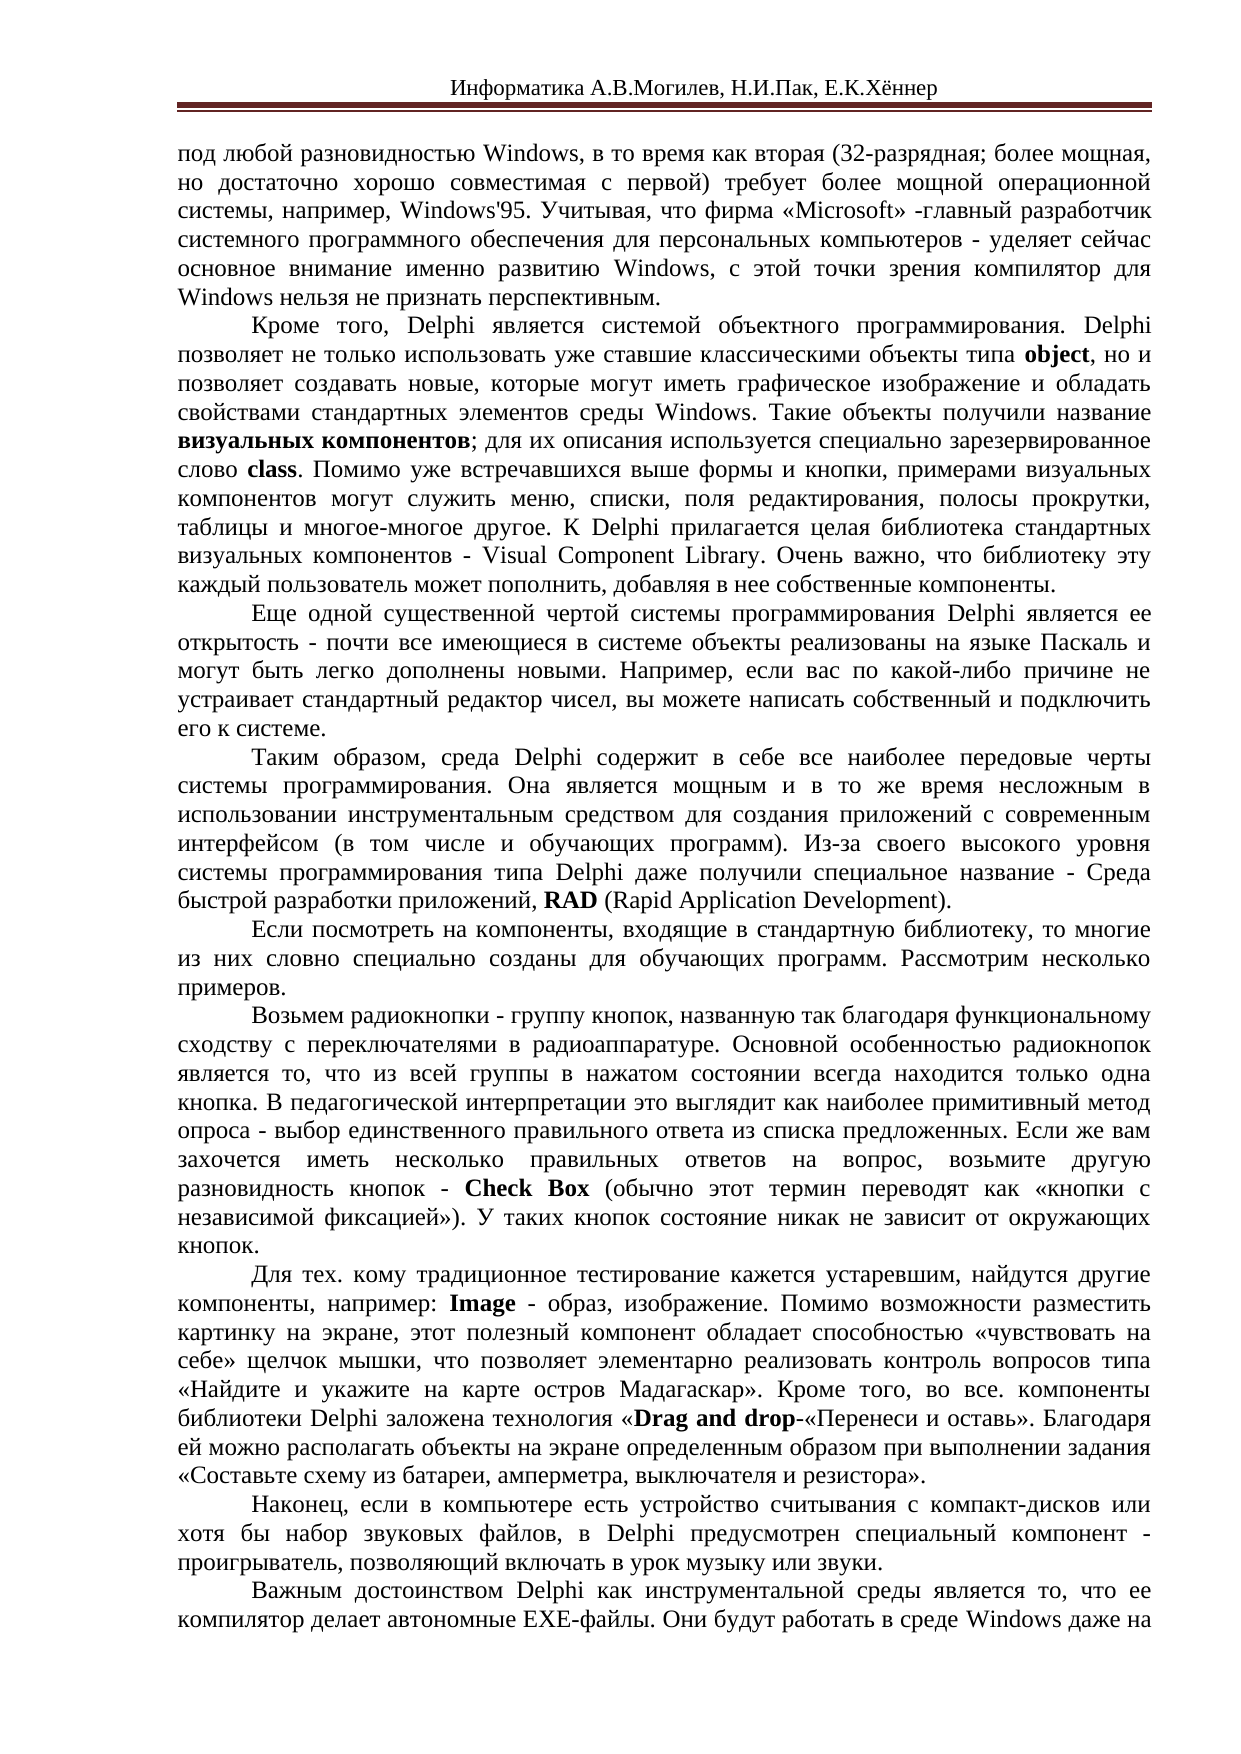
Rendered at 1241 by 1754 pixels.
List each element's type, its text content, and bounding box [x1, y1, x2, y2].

text Если посмотреть на компоненты, входящие в стандартную библиотеку, то многие из них словно специально созданы для обучающих программ. Рассмотрим несколько примеров. [177, 914, 1152, 1000]
text Кроме того, Delphi является системой объектного программирования. Delphi позволяет не только использовать уже ставшие классическими объекты типа object, но и позволяет создавать новые, которые могут иметь графическое изображение и обладать свойствами стандартных элементов среды Windows. Такие объекты получили название визуальных компонентов; для их описания используется специально зарезервированное слово class. Помимо уже встречавшихся выше формы и кнопки, примерами визуальных компонентов могут служить меню, списки, поля редактирования, полосы прокрутки, таблицы и многое-многое другое. К Delphi прилагается целая библиотека стандартных визуальных компонентов - Visual Component Library. Очень важно, что библиотеку эту каждый пользователь может пополнить, добавляя в нее собственные компоненты. [177, 310, 1152, 598]
text Возьмем радиокнопки - группу кнопок, названную так благодаря функциональному сходству с переключателями в радиоаппаратуре. Основной особенностью радиокнопок является то, что из всей группы в нажатом состоянии всегда находится только одна кнопка. В педагогической интерпретации это выглядит как наиболее примитивный метод опроса - выбор единственного правильного ответа из списка предложенных. Если же вам захочется иметь несколько правильных ответов на вопрос, возьмите другую разновидность кнопок - Check Box (обычно этот термин переводят как «кнопки с независимой фиксацией»). У таких кнопок состояние никак не зависит от окружающих кнопок. [177, 1000, 1152, 1259]
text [177, 1575, 1152, 1633]
text Еще одной существенной чертой системы программирования Delphi является ее открытость - почти все имеющиеся в системе объекты реализованы на языке Паскаль и могут быть легко дополнены новыми. Например, если вас по какой-либо причине не устраивает стандартный редактор чисел, вы можете написать собственный и подключить его к системе. [177, 598, 1152, 742]
text Наконец, если в компьютере есть устройство считывания с компакт-дисков или хотя бы набор звуковых файлов, в Delphi предусмотрен специальный компонент -проигрыватель, позволяющий включать в урок музыку или звуки. [177, 1489, 1152, 1575]
text Таким образом, среда Delphi содержит в себе все наиболее передовые черты системы программирования. Она является мощным и в то же время несложным в использовании инструментальным средством для создания приложений с современным интерфейсом (в том числе и обучающих программ). Из-за своего высокого уровня системы программирования типа Delphi даже получили специальное название - Среда быстрой разработки приложений, RAD (Rapid Application Development). [177, 742, 1152, 914]
text Для тех. кому традиционное тестирование кажется устаревшим, найдутся другие компоненты, например: Image - образ, изображение. Помимо возможности разместить картинку на экране, этот полезный компонент обладает способностью «чувствовать на себе» щелчок мышки, что позволяет элементарно реализовать контроль вопросов типа «Найдите и укажите на карте остров Мадагаскар». Кроме того, во все. компоненты библиотеки Delphi заложена технология «Drag and drop-«Перенеси и оставь». Благодаря ей можно располагать объекты на экране определенным образом при выполнении задания «Составьте схему из батареи, амперметра, выключателя и резистора». [177, 1259, 1152, 1489]
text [177, 138, 1152, 310]
